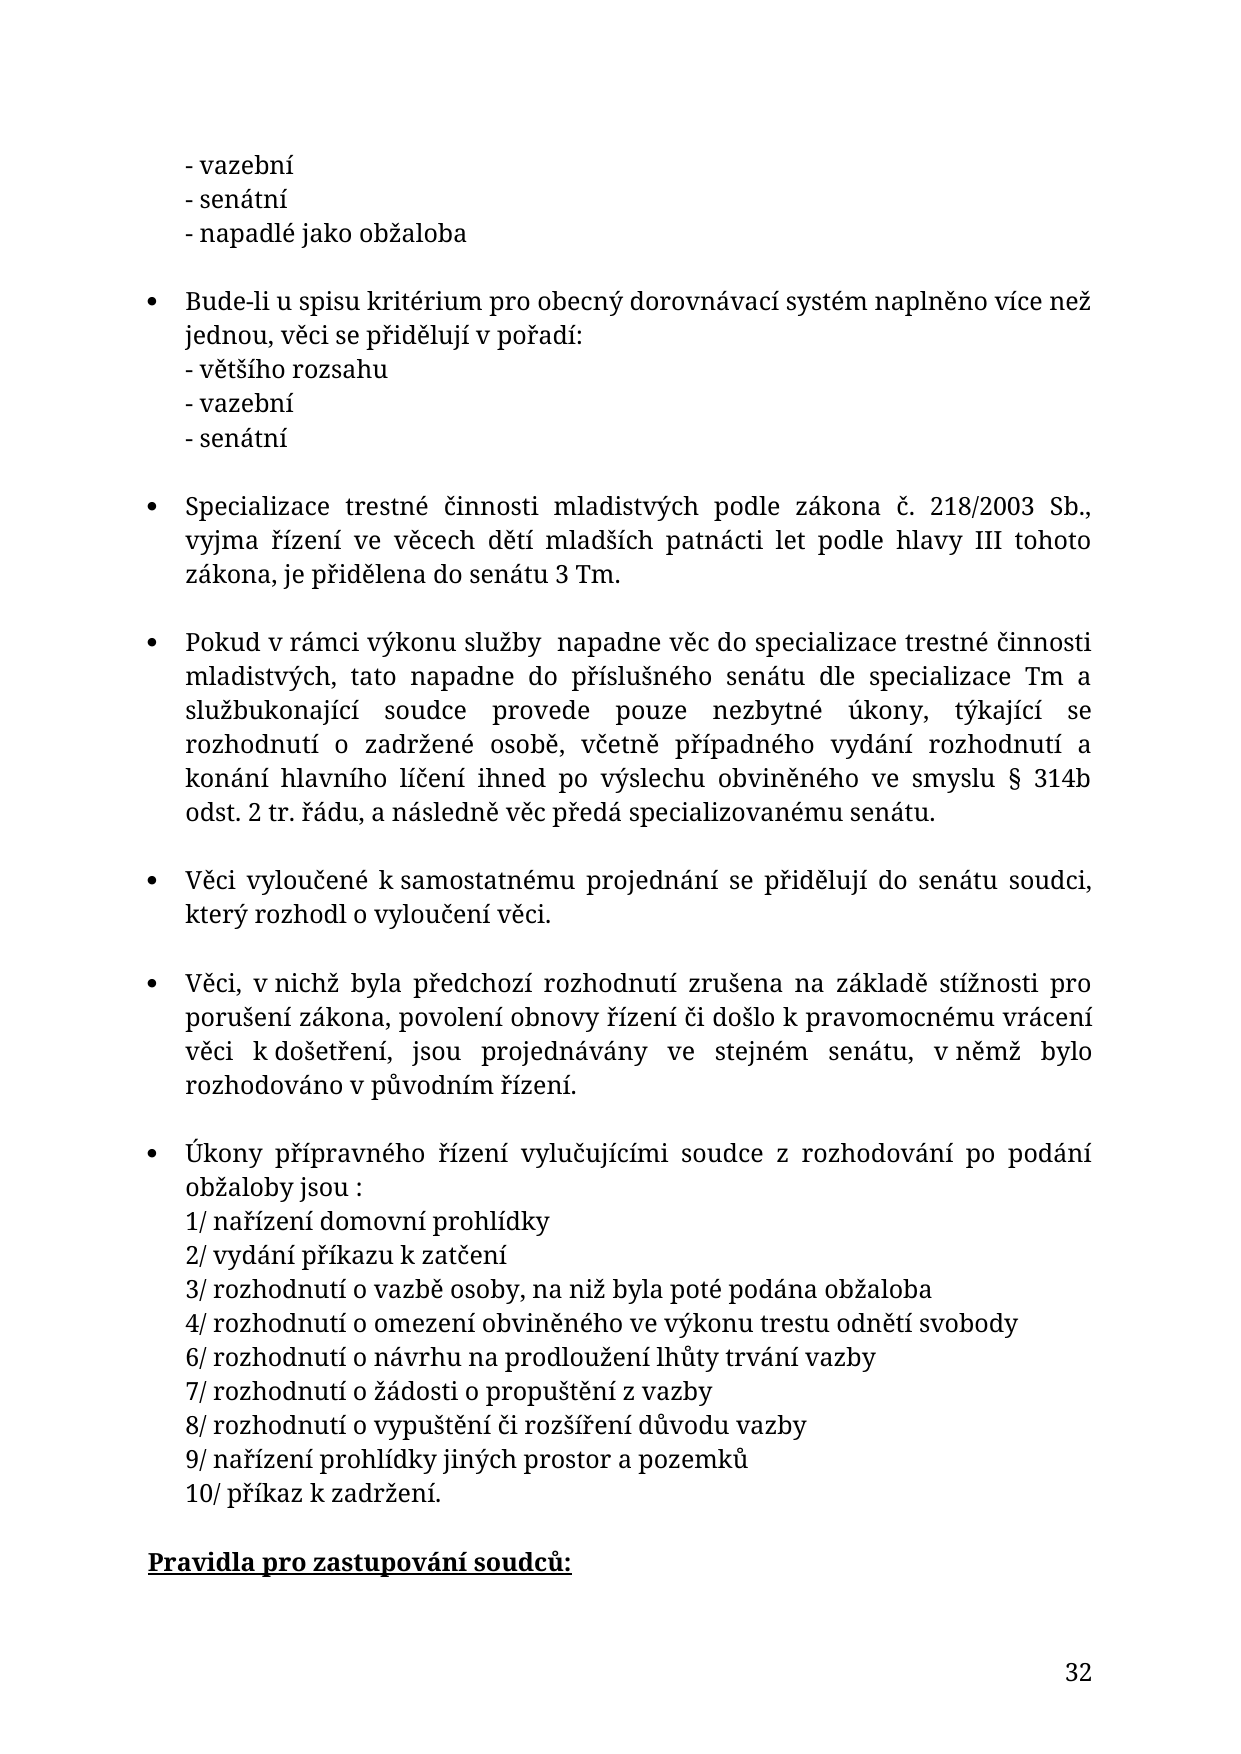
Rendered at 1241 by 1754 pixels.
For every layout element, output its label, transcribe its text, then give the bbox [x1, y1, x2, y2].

text 7/ rozhodnutí o žádosti o propuštění z vazby [148, 1374, 1092, 1408]
list Věci vyloučené k samostatnému projednání se přidělují do senátu soudci, který rozhodl o vyloučení věci. [148, 863, 1092, 931]
text - napadlé jako obžaloba [148, 216, 1092, 250]
text 10/ příkaz k zadržení. [148, 1476, 1092, 1510]
text - vazební [148, 148, 1092, 182]
text - senátní [148, 182, 1092, 216]
text 2/ vydání příkazu k zatčení [148, 1238, 1092, 1272]
text Pravidla pro zastupování soudců: [148, 1544, 1092, 1578]
text - senátní [148, 420, 1092, 454]
list Věci, v nichž byla předchozí rozhodnutí zrušena na základě stížnosti pro porušení zákona, povolení obnovy řízení či došlo k pravomocnému vrácení věci k došetření, jsou projednávány ve stejném senátu, v němž bylo rozhodováno v původním řízení. [148, 965, 1092, 1101]
text 3/ rozhodnutí o vazbě osoby, na niž byla poté podána obžaloba [148, 1272, 1092, 1306]
list Úkony přípravného řízení vylučujícími soudce z rozhodování po podání obžaloby jsou : [148, 1136, 1092, 1204]
text 9/ nařízení prohlídky jiných prostor a pozemků [148, 1442, 1092, 1476]
text 8/ rozhodnutí o vypuštění či rozšíření důvodu vazby [148, 1408, 1092, 1442]
text - většího rozsahu [148, 352, 1092, 386]
list Specializace trestné činnosti mladistvých podle zákona č. 218/2003 Sb., vyjma řízení ve věcech dětí mladších patnácti let podle hlavy III tohoto zákona, je přidělena do senátu 3 Tm. [148, 488, 1092, 591]
text 1/ nařízení domovní prohlídky [148, 1204, 1092, 1238]
text 4/ rozhodnutí o omezení obviněného ve výkonu trestu odnětí svobody [148, 1306, 1092, 1340]
list Pokud v rámci výkonu služby napadne věc do specializace trestné činnosti mladistvých, tato napadne do příslušného senátu dle specializace Tm a službukonající soudce provede pouze nezbytné úkony, týkající se rozhodnutí o zadržené osobě, včetně případného vydání rozhodnutí a konání hlavního líčení ihned po výslechu obviněného ve smyslu § 314b odst. 2 tr. řádu, a následně věc předá specializovanému senátu. [148, 624, 1092, 829]
text 6/ rozhodnutí o návrhu na prodloužení lhůty trvání vazby [148, 1340, 1092, 1374]
list Bude-li u spisu kritérium pro obecný dorovnávací systém naplněno více než jednou, věci se přidělují v pořadí: [148, 284, 1092, 352]
text - vazební [148, 386, 1092, 420]
